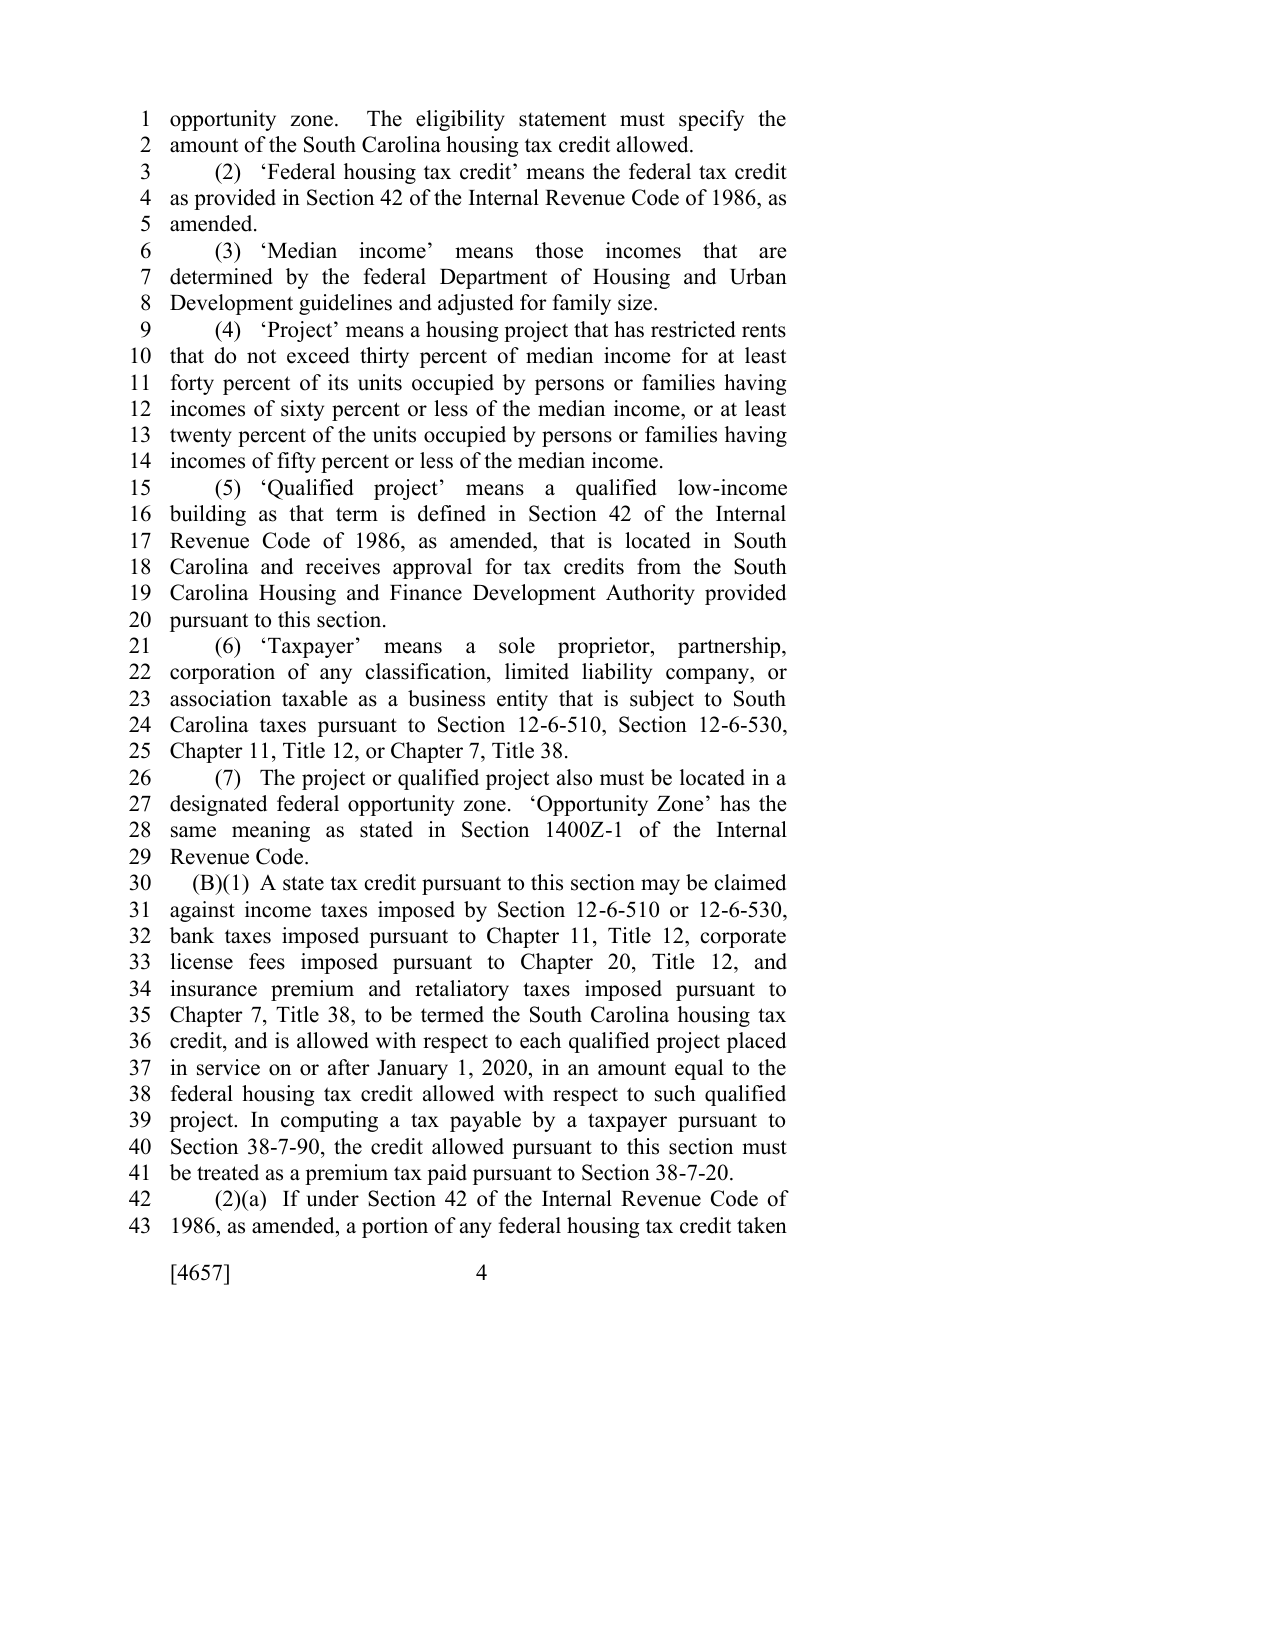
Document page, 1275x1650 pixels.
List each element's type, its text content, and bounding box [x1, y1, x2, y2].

text (7) The project or qualified project also must be located in a designated federal opportunity zone. ‘Opportunity Zone’ has the same meaning as stated in Section 1400Z-1 of the Internal Revenue Code. [169, 764, 787, 869]
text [169, 105, 787, 158]
text (5) ‘Qualified project’ means a qualified low-income building as that term is defined in Section 42 of the Internal Revenue Code of 1986, as amended, that is located in South Carolina and receives approval for tax credits from the South Carolina Housing and Finance Development Authority provided pursuant to this section. [169, 474, 787, 632]
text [169, 1186, 787, 1238]
text (B)(1) A state tax credit pursuant to this section may be claimed against income taxes imposed by Section 12-6-510 or 12-6-530, bank taxes imposed pursuant to Chapter 11, Title 12, corporate license fees imposed pursuant to Chapter 20, Title 12, and insurance premium and retaliatory taxes imposed pursuant to Chapter 7, Title 38, to be termed the South Carolina housing tax credit, and is allowed with respect to each qualified project placed in service on or after January 1, 2020, in an amount equal to the federal housing tax credit allowed with respect to such qualified project. In computing a tax payable by a taxpayer pursuant to Section 38-7-90, the credit allowed pursuant to this section must be treated as a premium tax paid pursuant to Section 38-7-20. [169, 869, 787, 1186]
text (4) ‘Project’ means a housing project that has restricted rents that do not exceed thirty percent of median income for at least forty percent of its units occupied by persons or families having incomes of sixty percent or less of the median income, or at least twenty percent of the units occupied by persons or families having incomes of fifty percent or less of the median income. [169, 316, 787, 474]
text (2) ‘Federal housing tax credit’ means the federal tax credit as provided in Section 42 of the Internal Revenue Code of 1986, as amended. [169, 158, 787, 237]
text (3) ‘Median income’ means those incomes that are determined by the federal Department of Housing and Urban Development guidelines and adjusted for family size. [169, 237, 787, 316]
text (6) ‘Taxpayer’ means a sole proprietor, partnership, corporation of any classification, limited liability company, or association taxable as a business entity that is subject to South Carolina taxes pursuant to Section 12-6-510, Section 12-6-530, Chapter 11, Title 12, or Chapter 7, Title 38. [169, 632, 787, 764]
